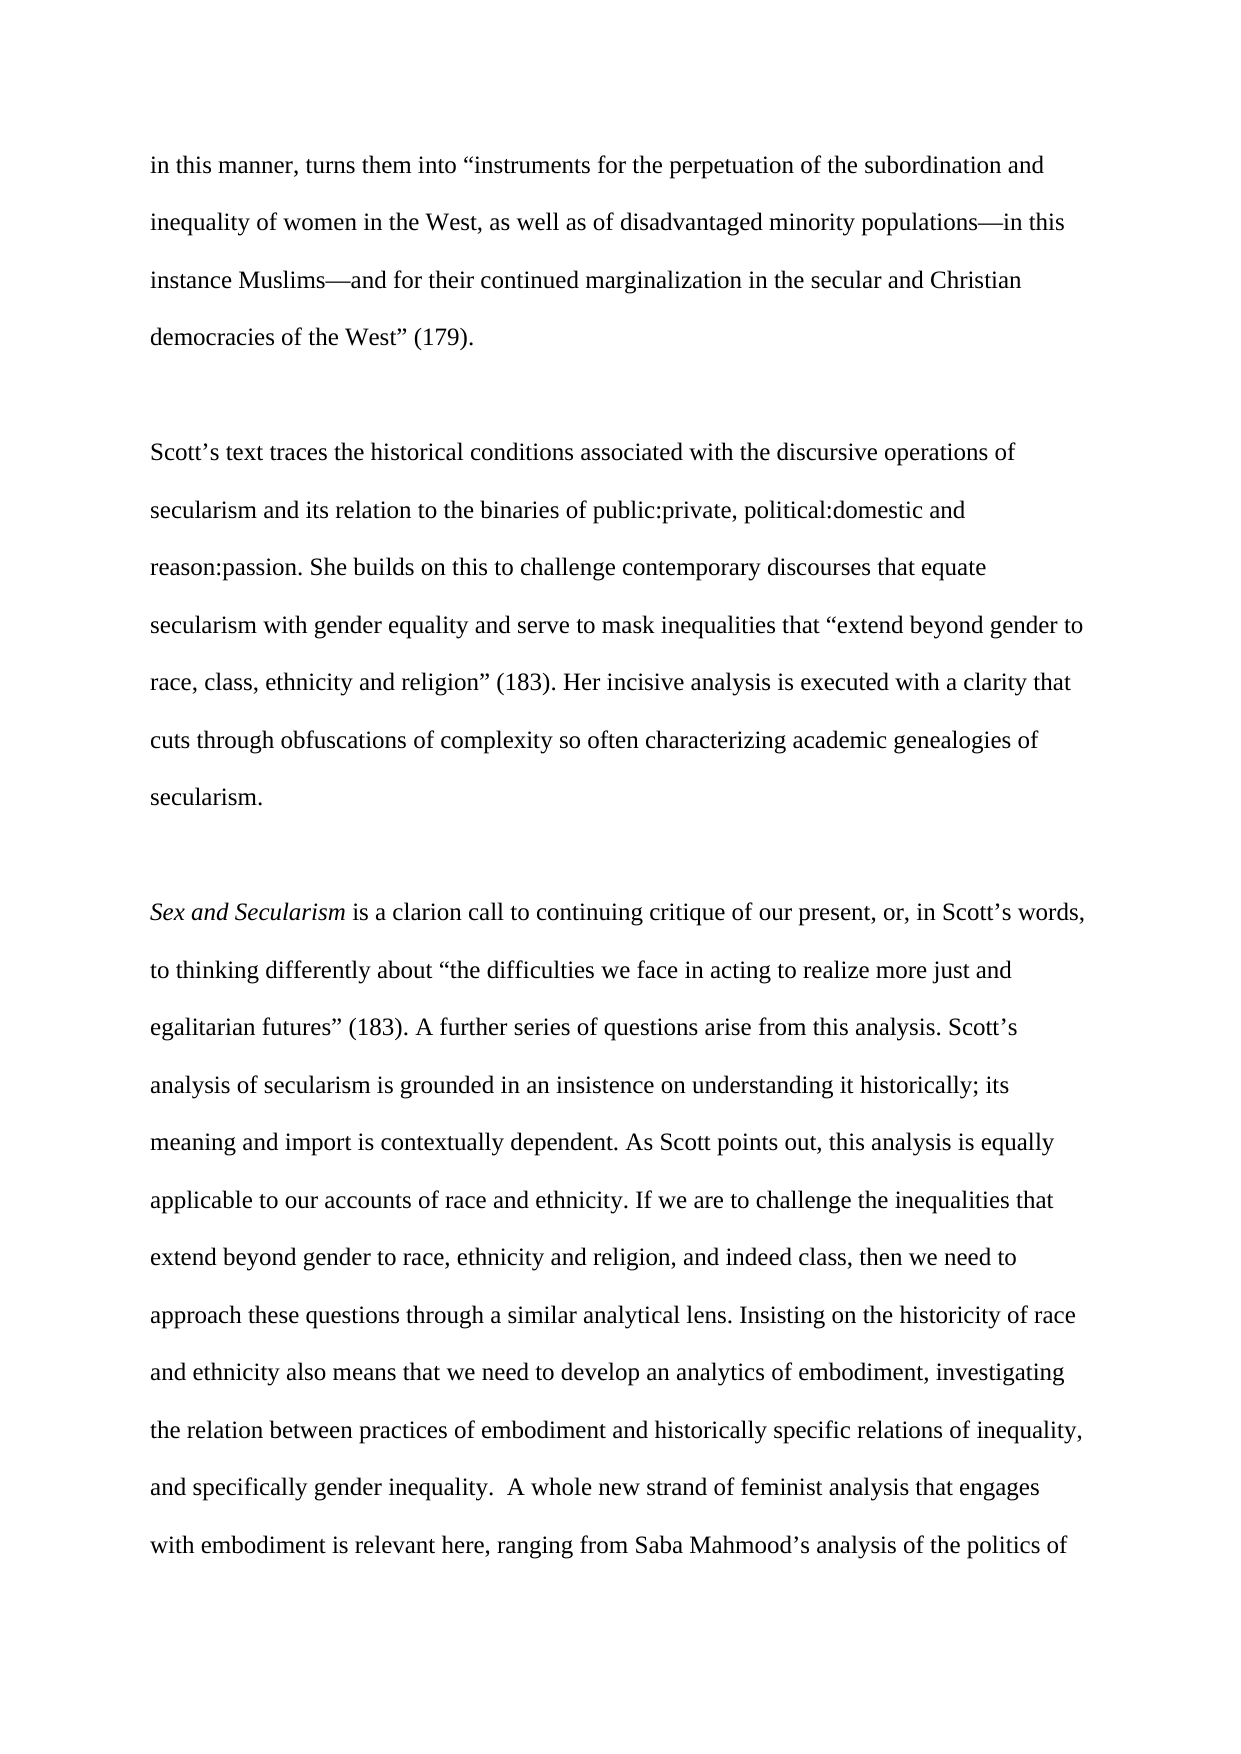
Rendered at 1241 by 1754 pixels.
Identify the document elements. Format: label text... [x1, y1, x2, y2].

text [150, 150, 1090, 351]
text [150, 897, 1090, 1559]
text Scott’s text traces the historical conditions associated with the discursive operations of secularism and its relation to the binaries of public:private, political:domestic and reason:passion. She builds on this to challenge contemporary discourses that equate secularism with gender equality and serve to mask inequalities that “extend beyond gender to race, class, ethnicity and religion” (183). Her incisive analysis is executed with a clarity that cuts through obfuscations of complexity so often characterizing academic genealogies of secularism. [150, 437, 1090, 811]
